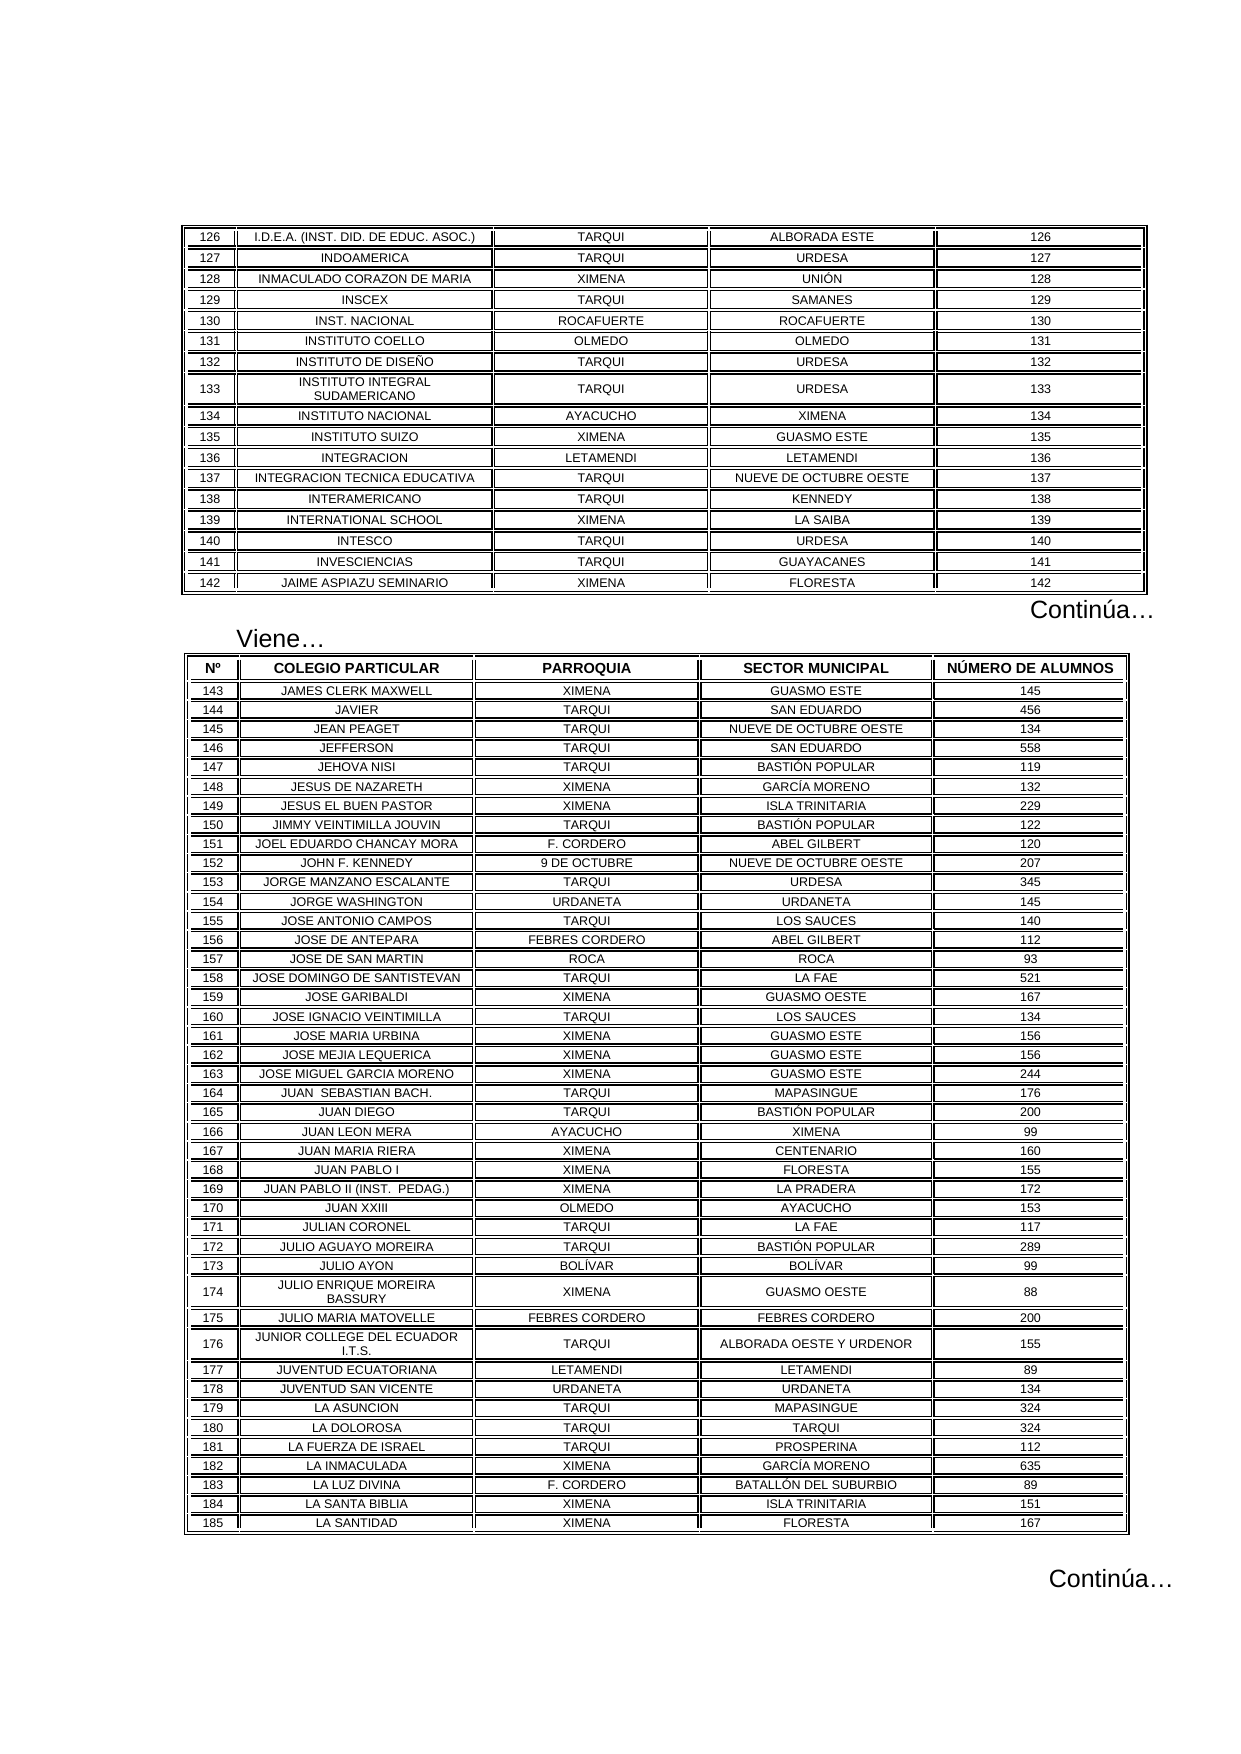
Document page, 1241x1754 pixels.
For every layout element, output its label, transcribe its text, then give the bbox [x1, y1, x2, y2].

text Continúa… [236, 595, 1155, 624]
table_cell NUEVE DE OCTUBRE OESTE [711, 470, 933, 487]
table_cell JUAN PABLO II (INST. PEDAG.) [241, 1182, 472, 1196]
table_cell JUAN XXIII [241, 1201, 472, 1216]
table_cell 145 [933, 679, 1128, 698]
table_cell XIMENA [711, 408, 933, 424]
table_cell XIMENA [495, 428, 707, 445]
table_cell URDESA [702, 875, 931, 890]
table_cell 140 [183, 528, 236, 549]
table_cell 160 [933, 1139, 1128, 1158]
table_cell 148 [186, 775, 239, 794]
text Continúa… [236, 1564, 1174, 1592]
table_cell AYACUCHO [702, 1201, 931, 1216]
table_cell TARQUI [476, 875, 697, 890]
table_cell TARQUI [476, 1086, 697, 1101]
table_cell 126 [185, 229, 236, 245]
table_cell 169 [186, 1177, 239, 1196]
table_cell 176 [933, 1081, 1128, 1101]
table_cell 160 [186, 1005, 239, 1024]
table_cell 146 [186, 736, 239, 756]
table_cell 156 [935, 1043, 1128, 1062]
table_cell 170 [186, 1196, 239, 1216]
table_cell JORGE WASHINGTON [241, 894, 472, 909]
table_cell JEFFERSON [241, 741, 472, 756]
table_cell 182 [188, 1454, 238, 1473]
table_cell JOEL EDUARDO CHANCAY MORA [241, 837, 472, 851]
table_cell JAIME ASPIAZU SEMINARIO [236, 574, 493, 591]
table_cell JOSE DE SAN MARTIN [241, 952, 472, 966]
table_cell XIMENA [476, 779, 697, 794]
table_header Nº [188, 657, 239, 679]
table_cell LETAMENDI [711, 449, 933, 466]
table_cell XIMENA [476, 683, 697, 698]
table_cell TARQUI [495, 491, 707, 507]
table_cell 99 [933, 1120, 1128, 1139]
table_cell ROCAFUERTE [495, 312, 707, 329]
table_cell JOSE MIGUEL GARCIA MORENO [241, 1067, 472, 1081]
table_cell 93 [933, 947, 1128, 966]
table_cell 147 [186, 756, 239, 775]
table_cell 134 [933, 1005, 1128, 1024]
table_cell TARQUI [495, 375, 707, 403]
table_cell INSTITUTO COELLO [238, 333, 491, 349]
table_cell 134 [933, 1378, 1128, 1397]
table_cell 176 [188, 1325, 238, 1358]
table_cell BATALLÓN DEL SUBURBIO [702, 1478, 931, 1492]
table_cell XIMENA [476, 1162, 697, 1177]
table_cell JAMES CLERK MAXWELL [241, 683, 472, 698]
table_cell 133 [183, 370, 236, 403]
table_cell BASTIÓN POPULAR [702, 1239, 931, 1254]
table_cell 200 [933, 1306, 1128, 1325]
table_header COLEGIO PARTICULAR [239, 654, 474, 679]
table_cell 9 DE OCTUBRE [476, 856, 697, 871]
table_cell LA DOLOROSA [241, 1420, 472, 1435]
table_cell 164 [186, 1081, 239, 1101]
table_cell ISRAEL [241, 1439, 472, 1454]
table_cell 181 [186, 1435, 239, 1454]
table_cell URDESA [711, 354, 933, 370]
table_cell 167 [933, 1512, 1128, 1531]
table_cell TARQUI [476, 1220, 697, 1235]
table_cell FEBRES CORDERO [476, 1310, 697, 1325]
table_cell AYACUCHO [495, 408, 707, 424]
table_cell TARQUI [495, 291, 707, 308]
table_cell 134 [933, 717, 1128, 736]
table_cell LA SANTA BIBLIA [241, 1497, 472, 1512]
table_cell 153 [186, 871, 239, 890]
table_cell ABEL GILBERT [702, 837, 931, 851]
table_cell BASTIÓN POPULAR [702, 760, 931, 775]
table_cell JUNIOR COLLEGE DEL ECUADOR I.T.S. [241, 1330, 472, 1358]
table_cell 112 [935, 928, 1128, 947]
table_cell 140 [933, 909, 1128, 928]
table_cell XIMENA [476, 798, 697, 813]
table_cell 134 [183, 403, 236, 424]
table_cell 521 [933, 966, 1128, 986]
table_cell 345 [933, 871, 1128, 890]
table_cell 180 [186, 1416, 239, 1435]
table_cell 141 [185, 549, 234, 570]
table_cell TARQUI [476, 971, 697, 986]
table_cell 112 [933, 1435, 1128, 1454]
table_cell TARQUI [476, 817, 697, 832]
table_cell 139 [183, 508, 236, 528]
table_cell 139 [935, 508, 1146, 528]
table_cell 144 [186, 698, 238, 717]
table_cell XIMENA [476, 1182, 697, 1196]
table_cell 155 [186, 909, 239, 928]
table_cell 126 [935, 226, 1146, 245]
table_cell INTEGRACION TECNICA EDUCATIVA [238, 470, 491, 487]
table_cell 149 [186, 794, 239, 813]
table_cell XIMENA [476, 990, 697, 1005]
table_cell 635 [935, 1454, 1126, 1473]
table_cell 154 [186, 890, 239, 909]
table_cell TARQUI [476, 1401, 697, 1416]
table_cell BOLÍVAR [702, 1258, 931, 1273]
table_cell JEHOVA NISI [241, 760, 472, 775]
table_cell 145 [933, 890, 1128, 909]
table_cell XIMENA [476, 1277, 697, 1306]
table_cell ROCAFUERTE [711, 312, 933, 329]
table_cell TARQUI [476, 702, 697, 717]
table_cell XIMENA [495, 512, 707, 528]
table_cell JOSE DE ANTEPARA [241, 932, 472, 947]
table_cell 129 [183, 287, 236, 308]
table_cell 244 [933, 1062, 1128, 1081]
table_cell LA SAIBA [711, 512, 933, 528]
table_cell FLORESTA [699, 1512, 933, 1531]
table_cell INTERNATIONAL SCHOOL [238, 512, 491, 528]
table_cell 324 [933, 1397, 1128, 1416]
table_cell 456 [935, 698, 1128, 717]
table_cell 132 [933, 775, 1128, 794]
text Viene… [236, 624, 1092, 653]
table_cell JUAN LEON MERA [241, 1124, 472, 1139]
table_cell 324 [933, 1416, 1128, 1435]
table_cell INST. NACIONAL [238, 312, 491, 329]
table_cell FLORESTA [709, 574, 935, 591]
table_cell 151 [186, 832, 239, 851]
table_cell 558 [933, 736, 1128, 756]
table_cell JUVENTUD SAN VICENTE [241, 1382, 472, 1397]
table_cell XIMENA [474, 1515, 699, 1531]
table_cell JULIAN CORONEL [241, 1220, 472, 1235]
table_cell SAN EDUARDO [702, 702, 931, 717]
table_header PARROQUIA [474, 656, 699, 679]
table_cell 172 [186, 1235, 239, 1254]
table_cell XIMENA [476, 1067, 697, 1081]
table_cell XIMENA [476, 1497, 697, 1512]
table_cell URDANETA [476, 1382, 697, 1397]
table_cell 183 [186, 1473, 239, 1492]
table_cell JIMMY VEINTIMILLA JOUVIN [241, 817, 472, 832]
table_cell 137 [935, 466, 1146, 487]
table_cell BOLÍVAR [476, 1258, 697, 1273]
table_cell 136 [935, 445, 1146, 466]
table_cell LETAMENDI [476, 1363, 697, 1377]
table_cell ROCA [476, 952, 697, 966]
table_cell 89 [933, 1358, 1128, 1377]
table_cell TARQUI [476, 1420, 697, 1435]
table_cell GUASMO ESTE [702, 1067, 931, 1081]
table_cell TARQUI [493, 226, 709, 245]
table_cell 165 [186, 1101, 239, 1120]
table_cell 134 [935, 403, 1146, 424]
table_cell 131 [183, 329, 236, 349]
table_cell OLMEDO [476, 1201, 697, 1216]
table_cell 132 [935, 350, 1146, 370]
table_cell JOSE GARIBALDI [241, 990, 472, 1005]
table_cell URDESA [711, 250, 933, 266]
table_cell TARQUI [702, 1420, 931, 1435]
table_cell 200 [933, 1101, 1128, 1120]
table_cell JUAN DIEGO [241, 1105, 472, 1120]
table_cell 167 [933, 986, 1128, 1005]
table_cell 155 [935, 1325, 1126, 1358]
table_cell ROCA [702, 952, 931, 966]
table_cell ISLA TRINITARIA [702, 798, 931, 813]
table_cell 138 [935, 487, 1146, 507]
table_cell URDESA [711, 533, 933, 549]
table_cell JOSE MEJIA LEQUERICA [241, 1047, 472, 1062]
table_cell INSTITUTO INTEGRAL SUDAMERICANO [238, 375, 491, 403]
table_cell GUASMO OESTE [702, 990, 931, 1005]
table_cell GUASMO OESTE [702, 1277, 931, 1306]
table_cell LA PRADERA [702, 1182, 931, 1196]
table_cell 131 [935, 329, 1146, 349]
table_cell TARQUI [476, 1439, 697, 1454]
table_cell 229 [933, 794, 1128, 813]
table_cell 178 [186, 1378, 239, 1397]
table_cell 135 [938, 424, 1144, 445]
table_cell 173 [186, 1254, 239, 1273]
table_cell XIMENA [493, 570, 709, 591]
table_cell INMACULADO CORAZON DE MARIA [238, 271, 491, 287]
table_cell 157 [186, 947, 239, 966]
table_cell 117 [933, 1216, 1128, 1235]
table_cell GUASMO ESTE [702, 1047, 931, 1062]
table_cell JOSE ANTONIO CAMPOS [241, 913, 472, 928]
table_cell URDANETA [702, 1382, 931, 1397]
table_cell 145 [186, 717, 239, 736]
table_cell JESUS DE NAZARETH [241, 779, 472, 794]
table_cell 89 [933, 1473, 1128, 1492]
table_cell JESUS EL BUEN PASTOR [241, 798, 472, 813]
table_cell FLORESTA [702, 1162, 931, 1177]
table_cell INSCEX [238, 291, 491, 308]
table_cell 140 [935, 528, 1146, 549]
table_cell TARQUI [476, 1239, 697, 1254]
table_cell LA ASUNCION [241, 1401, 472, 1416]
table_cell JOSE DOMINGO DE SANTISTEVAN [241, 971, 472, 986]
table_cell LA SANTIDAD [239, 1512, 474, 1531]
table_cell 132 [183, 350, 236, 370]
table_cell TARQUI [476, 1330, 697, 1358]
table_cell XIMENA [702, 1124, 931, 1139]
table_cell 161 [186, 1024, 239, 1043]
table_cell INTEGRACION [238, 449, 491, 466]
table_cell F. CORDERO [476, 1478, 697, 1492]
table_cell XIMENA [476, 1047, 697, 1062]
table_cell JULIO MARIA MATOVELLE [241, 1310, 472, 1325]
table_cell 141 [938, 549, 1144, 570]
table_cell JOSE MARIA URBINA [241, 1028, 472, 1043]
table_cell JUVENTUD ECUATORIANA [241, 1363, 472, 1377]
table_cell 88 [935, 1273, 1128, 1306]
table_cell 175 [186, 1306, 239, 1325]
table_cell TARQUI [495, 533, 707, 549]
table_cell JUAN PABLO I [241, 1162, 472, 1177]
table_cell SAMANES [711, 291, 933, 308]
table_cell ISLA TRINITARIA [702, 1497, 931, 1512]
table_cell LA INMACULADA [241, 1458, 472, 1473]
table_cell JEAN PEAGET [241, 722, 472, 736]
table_cell 137 [183, 466, 236, 487]
table_cell TARQUI [495, 354, 707, 370]
table_cell GUASMO ESTE [702, 1028, 931, 1043]
table_cell TARQUI [495, 250, 707, 266]
table_cell 185 [186, 1512, 239, 1531]
table_cell 152 [186, 851, 239, 871]
table_cell NUEVE DE OCTUBRE OESTE [702, 856, 931, 871]
table_cell GARCÍA MORENO [702, 779, 931, 794]
table_cell JORGE MANZANO ESCALANTE [241, 875, 472, 890]
table_cell 136 [183, 445, 236, 466]
table_cell 127 [183, 245, 236, 266]
table_cell XIMENA [476, 1028, 697, 1043]
table_cell 163 [186, 1062, 239, 1081]
table_cell URDANETA [476, 894, 697, 909]
table_cell JAVIER [241, 702, 472, 717]
table_cell LA FAE [702, 971, 931, 986]
table_cell JULIO ENRIQUE MOREIRA BASSURY [241, 1277, 472, 1306]
table_cell 184 [186, 1493, 239, 1512]
table_cell INVESCIENCIAS [238, 553, 491, 570]
table_cell GUASMO ESTE [711, 428, 933, 445]
table_cell GUAYACANES [711, 553, 933, 570]
table_cell INDOAMERICA [238, 250, 491, 266]
table_cell GUASMO ESTE [702, 683, 931, 698]
table_cell AYACUCHO [476, 1124, 697, 1139]
table_cell 143 [186, 679, 239, 698]
table_cell 177 [186, 1358, 239, 1377]
table_cell ABEL GILBERT [702, 932, 931, 947]
table_cell 122 [935, 813, 1128, 832]
table_cell MAPASINGUE [702, 1401, 931, 1416]
table_cell 150 [186, 813, 238, 832]
table_cell 159 [186, 986, 239, 1005]
table_cell LETAMENDI [702, 1363, 931, 1377]
table_cell LOS SAUCES [702, 1009, 931, 1024]
table_cell 171 [186, 1216, 239, 1235]
table_cell TARQUI [476, 741, 697, 756]
table_cell UNIÓN [711, 271, 933, 287]
table_cell ALBORADA OESTE Y URDENOR [702, 1330, 931, 1358]
table_cell XIMENA [476, 1143, 697, 1158]
table_cell 174 [186, 1273, 238, 1306]
table_cell 142 [935, 570, 1146, 591]
table_cell INTERAMERICANO [238, 491, 491, 507]
table_cell JUAN SEBASTIAN BACH. [241, 1086, 472, 1101]
table_cell LA LUZ DIVINA [241, 1478, 472, 1492]
table_cell LETAMENDI [495, 449, 707, 466]
table_cell 166 [186, 1120, 239, 1139]
table_cell SAN EDUARDO [702, 741, 931, 756]
table_cell TARQUI [476, 760, 697, 775]
table_cell TARQUI [476, 722, 697, 736]
table_cell KENNEDY [711, 491, 933, 507]
table_cell MAPASINGUE [702, 1086, 931, 1101]
table_cell XIMENA [476, 1458, 697, 1473]
table_cell BASTIÓN POPULAR [702, 1105, 931, 1120]
table_cell 151 [933, 1493, 1128, 1512]
table_cell GARCÍA MORENO [702, 1458, 931, 1473]
table_header SECTOR MUNICIPAL [699, 654, 933, 679]
table_cell 156 [186, 928, 238, 947]
table_cell OLMEDO [495, 333, 707, 349]
table_cell TARQUI [476, 1009, 697, 1024]
table_cell TARQUI [476, 913, 697, 928]
table_cell 156 [933, 1024, 1128, 1043]
table_cell PROSPERINA [702, 1439, 931, 1454]
table_cell 167 [186, 1139, 239, 1158]
table_cell 128 [938, 266, 1144, 287]
table_cell 289 [933, 1235, 1128, 1254]
table_cell JOSE IGNACIO VEINTIMILLA [241, 1009, 472, 1024]
table_cell TARQUI [476, 1105, 697, 1120]
table_cell BASTIÓN POPULAR [702, 817, 931, 832]
table_cell 179 [186, 1397, 239, 1416]
table_cell INSTITUTO DE DISEÑO [238, 354, 491, 370]
table_cell NUEVE DE OCTUBRE OESTE [702, 722, 931, 736]
table_cell TARQUI [495, 470, 707, 487]
table_cell JULIO AYON [241, 1258, 472, 1273]
table_cell JULIO AGUAYO MOREIRA [241, 1239, 472, 1254]
table_cell URDESA [711, 375, 933, 403]
table_cell 135 [185, 424, 234, 445]
table_cell INTESCO [238, 533, 491, 549]
table_header NÚMERO DE ALUMNOS [933, 656, 1126, 679]
table_cell FEBRES CORDERO [476, 932, 697, 947]
table_cell 153 [933, 1196, 1128, 1216]
table_cell JUAN MARIA RIERA [241, 1143, 472, 1158]
table_cell 207 [933, 851, 1128, 871]
table_cell 120 [933, 832, 1128, 851]
table_cell FEBRES CORDERO [702, 1310, 931, 1325]
table_cell 127 [935, 245, 1146, 266]
table_cell 172 [933, 1177, 1128, 1196]
table_cell JOHN F. KENNEDY [241, 856, 472, 871]
table_cell 119 [933, 756, 1128, 775]
table_cell 142 [183, 570, 236, 591]
table_cell 129 [935, 287, 1146, 308]
table_cell 155 [935, 1158, 1128, 1177]
table_cell I.D.E.A. (INST. DID. DE EDUC. ASOC.) [236, 228, 493, 245]
table_cell 133 [935, 370, 1146, 403]
table_cell CENTENARIO [702, 1143, 931, 1158]
table_cell 130 [935, 308, 1146, 329]
table_cell F. CORDERO [476, 837, 697, 851]
table_cell URDANETA [702, 894, 931, 909]
table_cell 162 [186, 1043, 238, 1062]
table_cell LA FAE [702, 1220, 931, 1235]
table_cell 128 [185, 266, 234, 287]
table_cell 168 [186, 1158, 238, 1177]
table_cell LOS SAUCES [702, 913, 931, 928]
table_cell TARQUI [495, 553, 707, 570]
table_cell INSTITUTO SUIZO [238, 428, 491, 445]
table_cell 130 [183, 308, 236, 329]
table_cell OLMEDO [711, 333, 933, 349]
table_cell 158 [186, 966, 239, 986]
table_cell ALBORADA ESTE [709, 228, 935, 245]
table_cell 138 [183, 487, 236, 507]
table_cell XIMENA [495, 271, 707, 287]
table_cell 99 [933, 1254, 1128, 1273]
table_cell INSTITUTO NACIONAL [238, 408, 491, 424]
